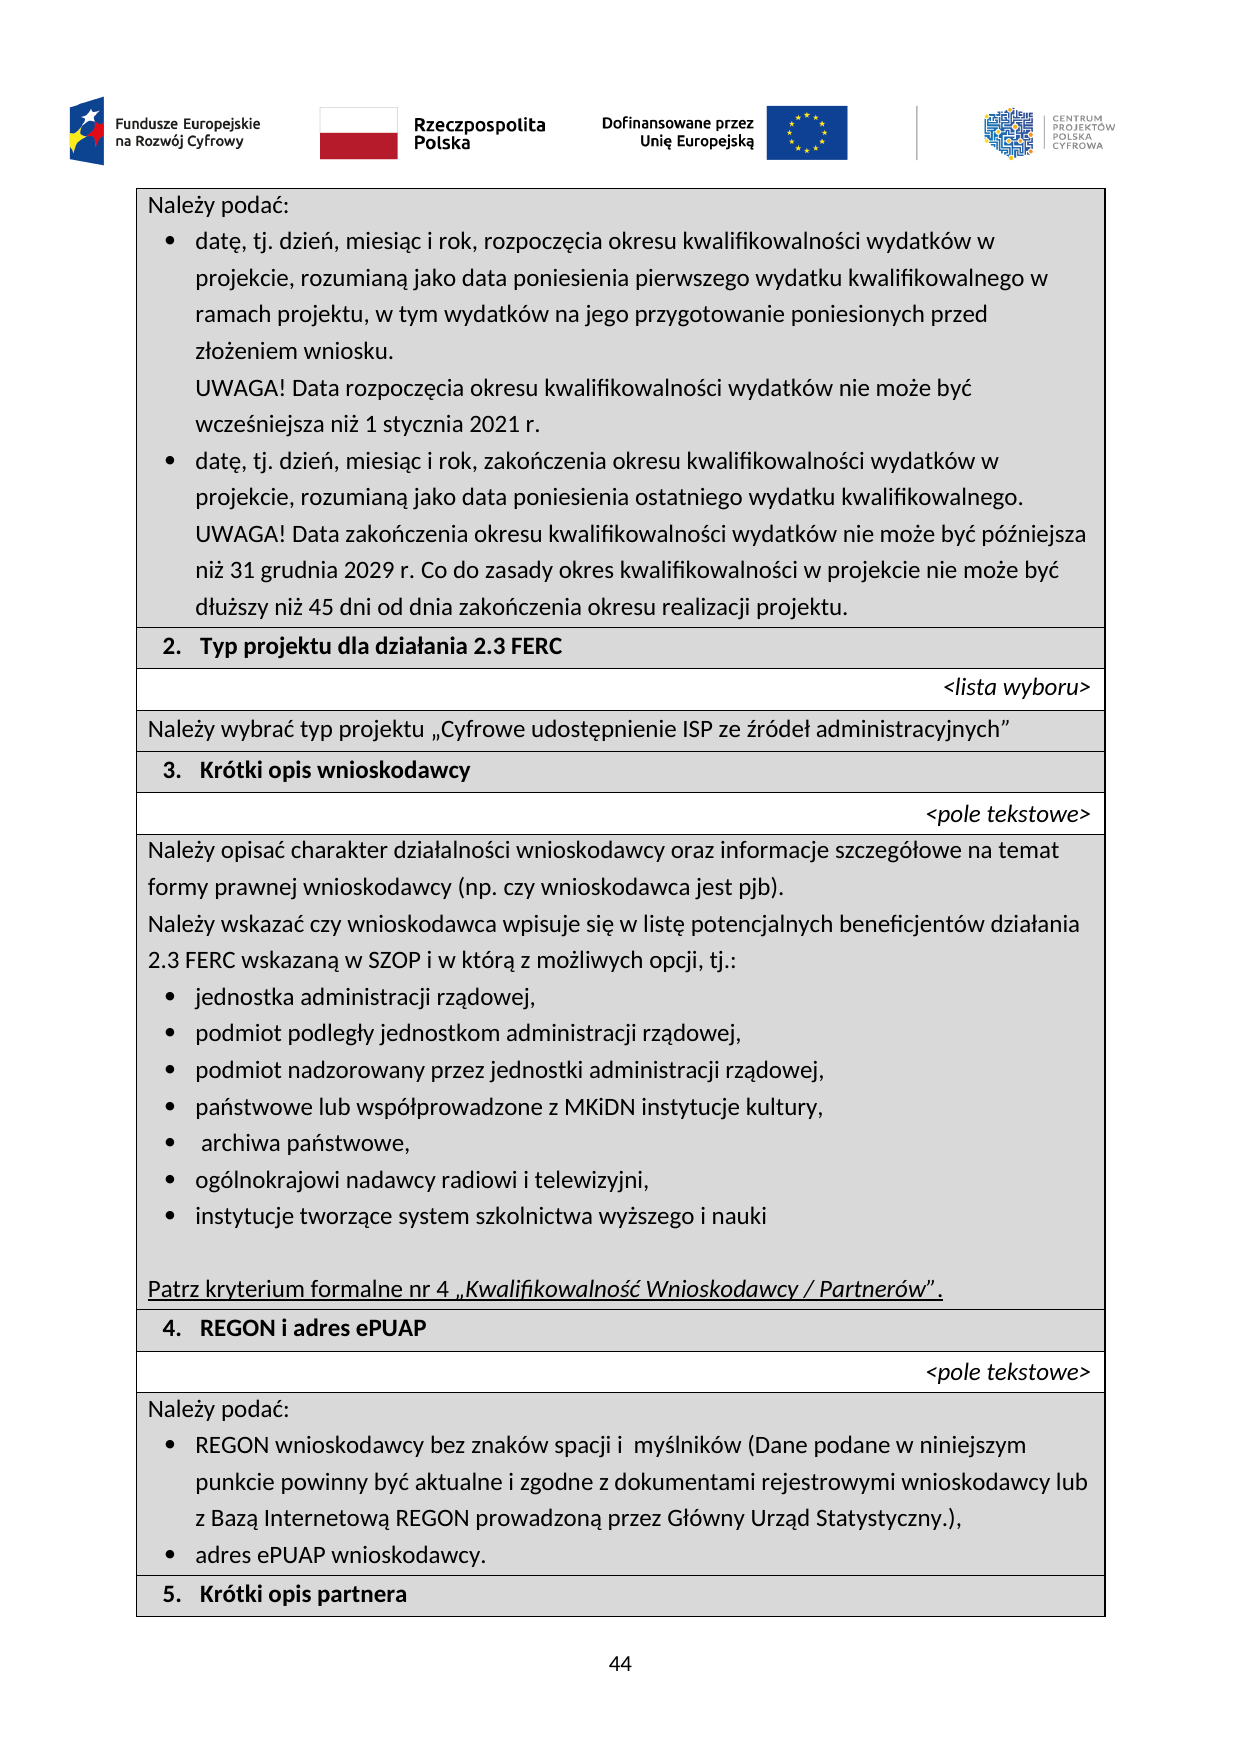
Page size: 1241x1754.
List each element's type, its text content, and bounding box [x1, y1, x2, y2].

picture [47, 73, 1149, 188]
table_cell REGON i adres ePUAP [137, 1310, 1104, 1351]
table_cell Należy podać: datę, tj. dzień, miesiąc i rok, rozpoczęcia okresu kwalifikowalności wydatków w projekcie, rozumianą jako data poniesienia pierwszego wydatku kwalifikowalnego w ramach projektu, w tym wydatków na jego przygotowanie poniesionych przed złożeniem wniosku. UWAGA! Data rozpoczęcia okresu kwalifikowalności wydatków nie może być wcześniejsza niż 1 stycznia 2021 r. datę, tj. dzień, miesiąc i rok, zakończenia okresu kwalifikowalności wydatków w projekcie, rozumianą jako data poniesienia ostatniego wydatku kwalifikowalnego. UWAGA! Data zakończenia okresu kwalifikowalności wydatków nie może być późniejsza niż 31 grudnia 2029 r. Co do zasady okres kwalifikowalności w projekcie nie może być dłuższy niż 45 dni od dnia zakończenia okresu realizacji projektu. [137, 189, 1104, 627]
table_cell Należy wybrać typ projektu „Cyfrowe udostępnienie ISP ze źródeł administracyjnych” [137, 711, 1104, 751]
table_cell <pole tekstowe> [137, 1352, 1104, 1392]
table_cell Krótki opis wnioskodawcy [137, 752, 1104, 792]
table_cell Należy opisać charakter działalności wnioskodawcy oraz informacje szczegółowe na temat formy prawnej wnioskodawcy (np. czy wnioskodawca jest pjb). Należy wskazać czy wnioskodawca wpisuje się w listę potencjalnych beneficjentów działania 2.3 FERC wskazaną w SZOP i w którą z możliwych opcji, tj.: jednostka administracji rządowej, podmiot podległy jednostkom administracji rządowej, podmiot nadzorowany przez jednostki administracji rządowej, państwowe lub współprowadzone z MKiDN instytucje kultury, archiwa państwowe, ogólnokrajowi nadawcy radiowi i telewizyjni, instytucje tworzące system szkolnictwa wyższego i nauki Patrz kryterium formalne nr 4 „Kwalifikowalność Wnioskodawcy / Partnerów”. [137, 835, 1104, 1309]
table_cell <lista wyboru> [137, 669, 1104, 709]
table_cell Typ projektu dla działania 2.3 FERC [137, 628, 1104, 668]
table_cell Krótki opis partnera [137, 1576, 1104, 1616]
table_cell Należy podać: REGON wnioskodawcy bez znaków spacji i myślników (Dane podane w niniejszym punkcie powinny być aktualne i zgodne z dokumentami rejestrowymi wnioskodawcy lub z Bazą Internetową REGON prowadzoną przez Główny Urząd Statystyczny.), adres ePUAP wnioskodawcy. [137, 1393, 1104, 1575]
table_cell <pole tekstowe> [137, 793, 1104, 834]
